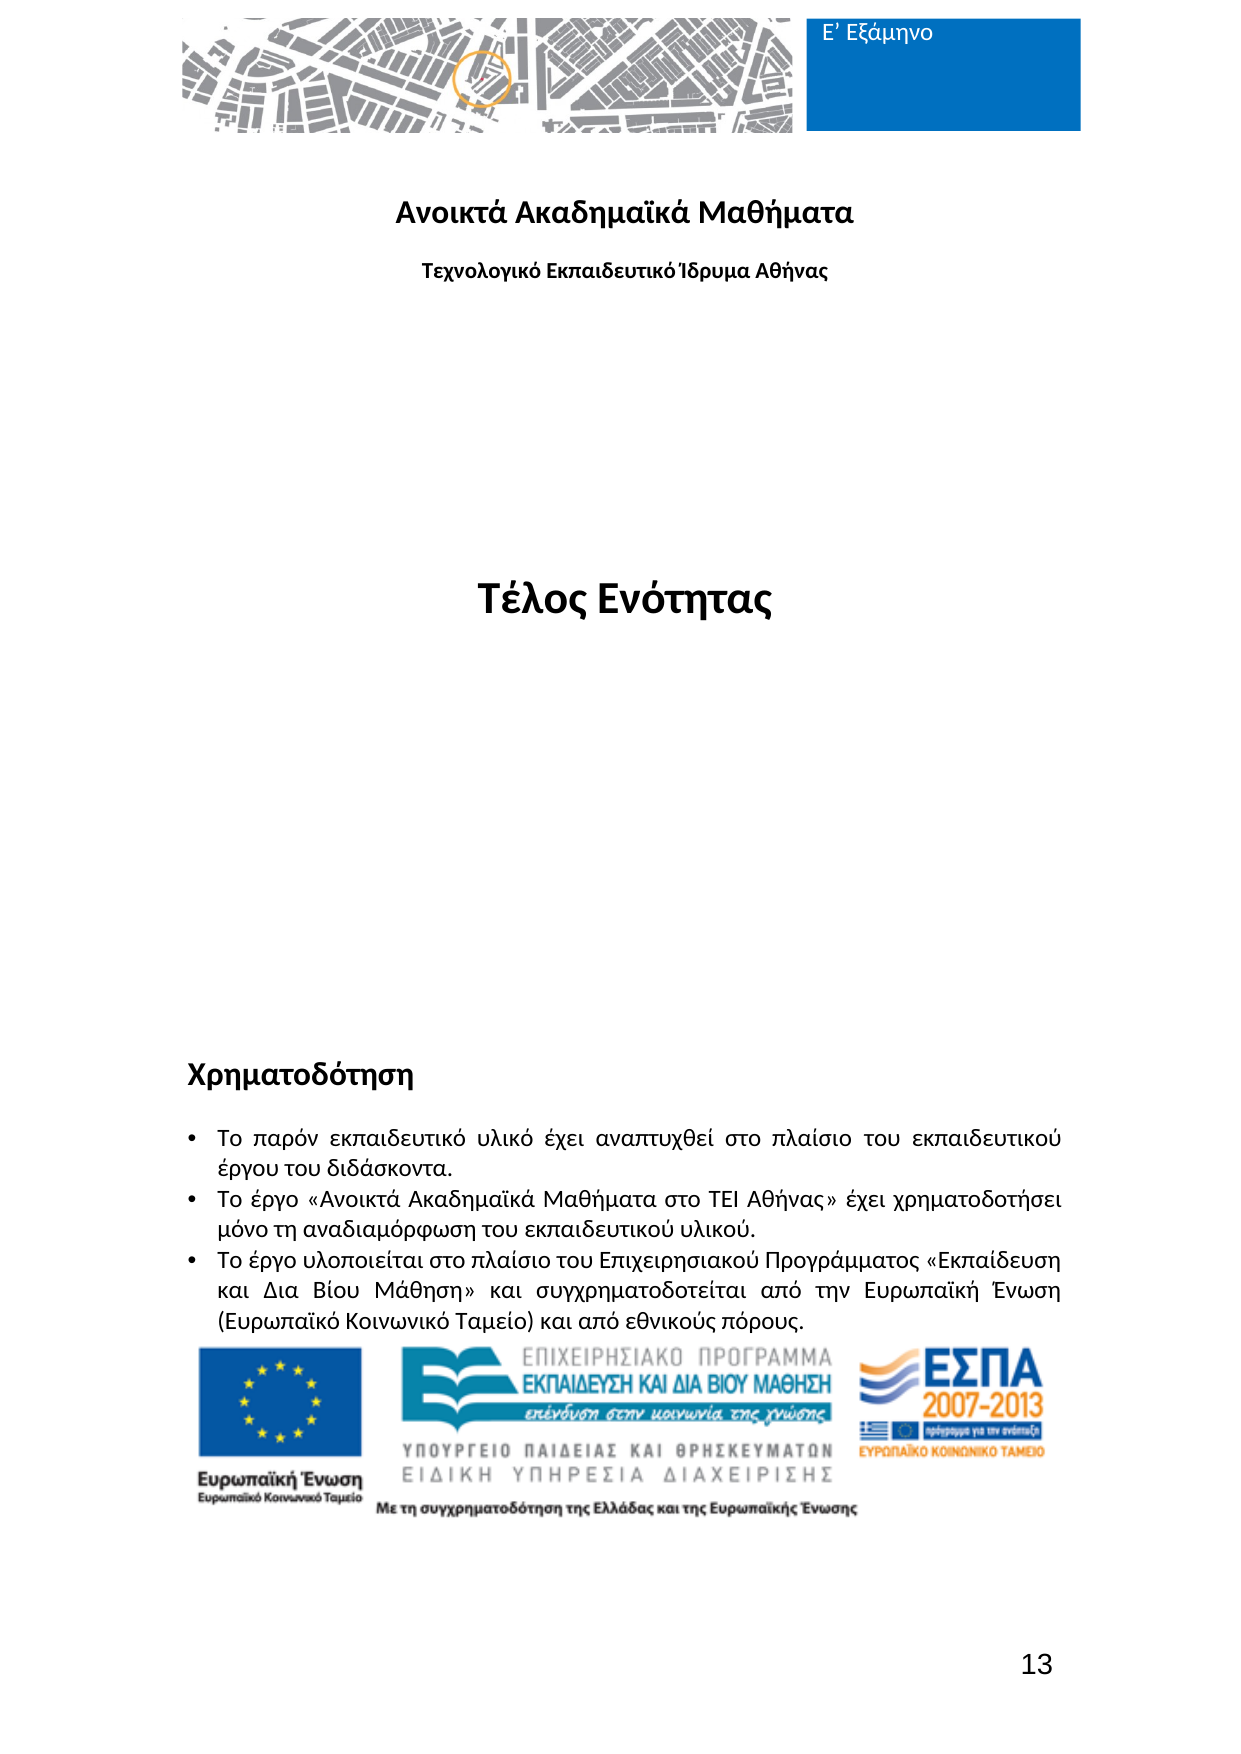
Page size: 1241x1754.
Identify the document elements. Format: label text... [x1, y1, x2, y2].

picture [182, 18, 793, 133]
table_cell Τέλος Ενότητας [176, 308, 1073, 1053]
table_header Ανοικτά Ακαδημαϊκά Μαθήματα Τεχνολογικό Εκπαιδευτικό Ίδρυμα Αθήνας [176, 150, 1073, 308]
picture [187, 1335, 1052, 1533]
table_cell Χρηματοδότηση Το παρόν εκπαιδευτικό υλικό έχει αναπτυχθεί στο πλαίσιο του εκπαιδευτικού έργου του διδάσκοντα. Το έργο «Ανοικτά Ακαδημαϊκά Μαθήματα στο ΤΕΙ Αθήνας» έχει χρηματοδοτήσει μόνο τη αναδιαμόρφωση του εκπαιδευτικού υλικού. Το έργο υλοποιείται στο πλαίσιο του Επιχειρησιακού Προγράμματος «Εκπαίδευση και Δια Βίου Μάθηση» και συγχρηματοδοτείται από την Ευρωπαϊκή Ένωση (Ευρωπαϊκό Κοινωνικό Ταμείο) και από εθνικούς πόρους. [176, 1053, 1073, 1532]
